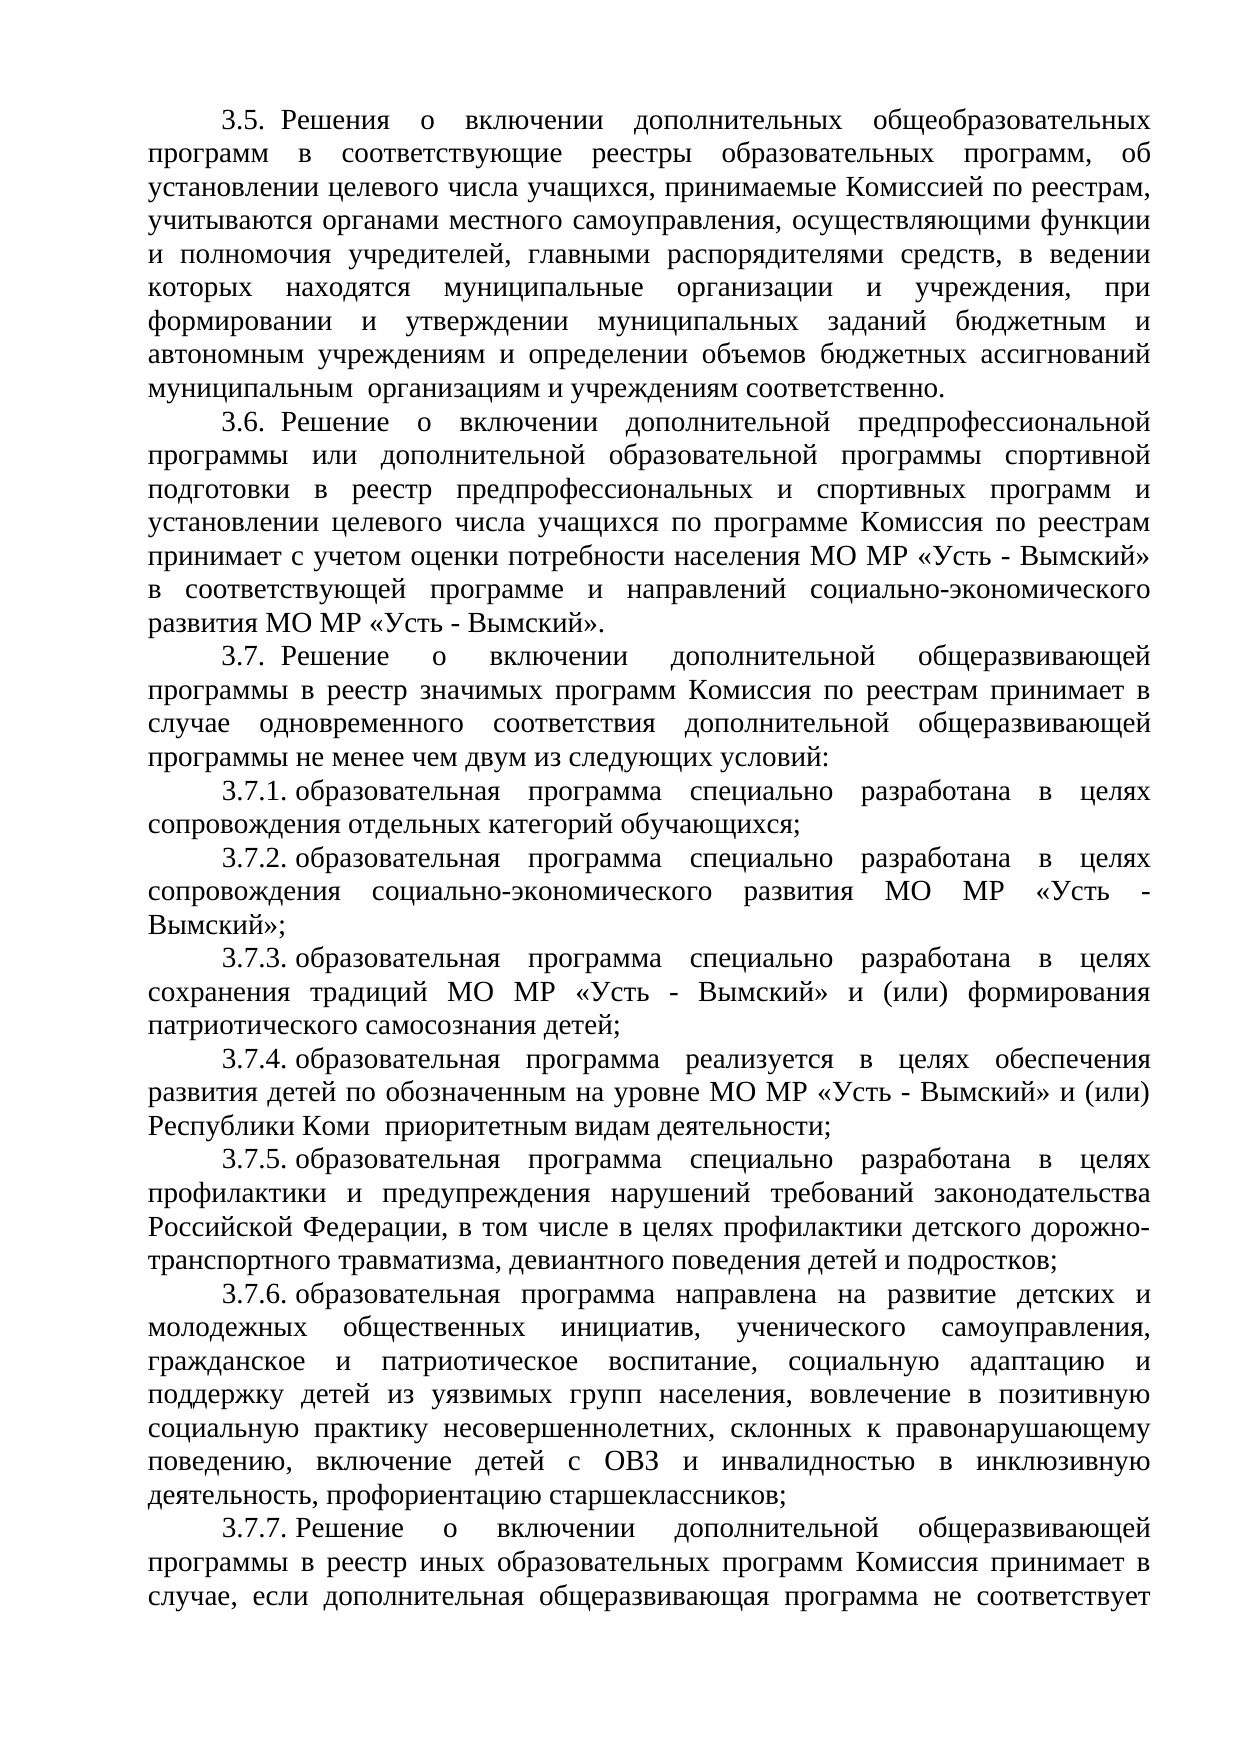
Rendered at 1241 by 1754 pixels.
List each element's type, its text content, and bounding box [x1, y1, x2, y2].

list Решение о включении дополнительной общеразвивающей программы в реестр значимых программ Комиссия по реестрам принимает в случае одновременного соответствия дополнительной общеразвивающей программы не менее чем двум из следующих условий: [148, 638, 1152, 773]
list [148, 1511, 1152, 1611]
list образовательная программа специально разработана в целях сопровождения отдельных категорий обучающихся; [148, 773, 1152, 840]
list образовательная программа реализуется в целях обеспечения развития детей по обозначенным на уровне МО МР «Усть - Вымский» и (или) Республики Коми приоритетным видам деятельности; [148, 1041, 1152, 1142]
list образовательная программа направлена на развитие детских и молодежных общественных инициатив, ученического самоуправления, гражданское и патриотическое воспитание, социальную адаптацию и поддержку детей из уязвимых групп населения, вовлечение в позитивную социальную практику несовершеннолетних, склонных к правонарушающему поведению, включение детей с ОВЗ и инвалидностью в инклюзивную деятельность, профориентацию старшеклассников; [148, 1276, 1152, 1511]
list Решение о включении дополнительной предпрофессиональной программы или дополнительной образовательной программы спортивной подготовки в реестр предпрофессиональных и спортивных программ и установлении целевого числа учащихся по программе Комиссия по реестрам принимает с учетом оценки потребности населения МО МР «Усть - Вымский» в соответствующей программе и направлений социально-экономического развития МО МР «Усть - Вымский». [148, 404, 1152, 638]
list образовательная программа специально разработана в целях профилактики и предупреждения нарушений требований законодательства Российской Федерации, в том числе в целях профилактики детского дорожно-транспортного травматизма, девиантного поведения детей и подростков; [148, 1142, 1152, 1276]
list образовательная программа специально разработана в целях сохранения традиций МО МР «Усть - Вымский» и (или) формирования патриотического самосознания детей; [148, 940, 1152, 1041]
list Решения о включении дополнительных общеобразовательных программ в соответствующие реестры образовательных программ, об установлении целевого числа учащихся, принимаемые Комиссией по реестрам, учитываются органами местного самоуправления, осуществляющими функции и полномочия учредителей, главными распорядителями средств, в ведении которых находятся муниципальные организации и учреждения, при формировании и утверждении муниципальных заданий бюджетным и автономным учреждениям и определении объемов бюджетных ассигнований муниципальным организациям и учреждениям соответственно. [148, 102, 1152, 404]
list образовательная программа специально разработана в целях сопровождения социально-экономического развития МО МР «Усть - Вымский»; [148, 840, 1152, 940]
